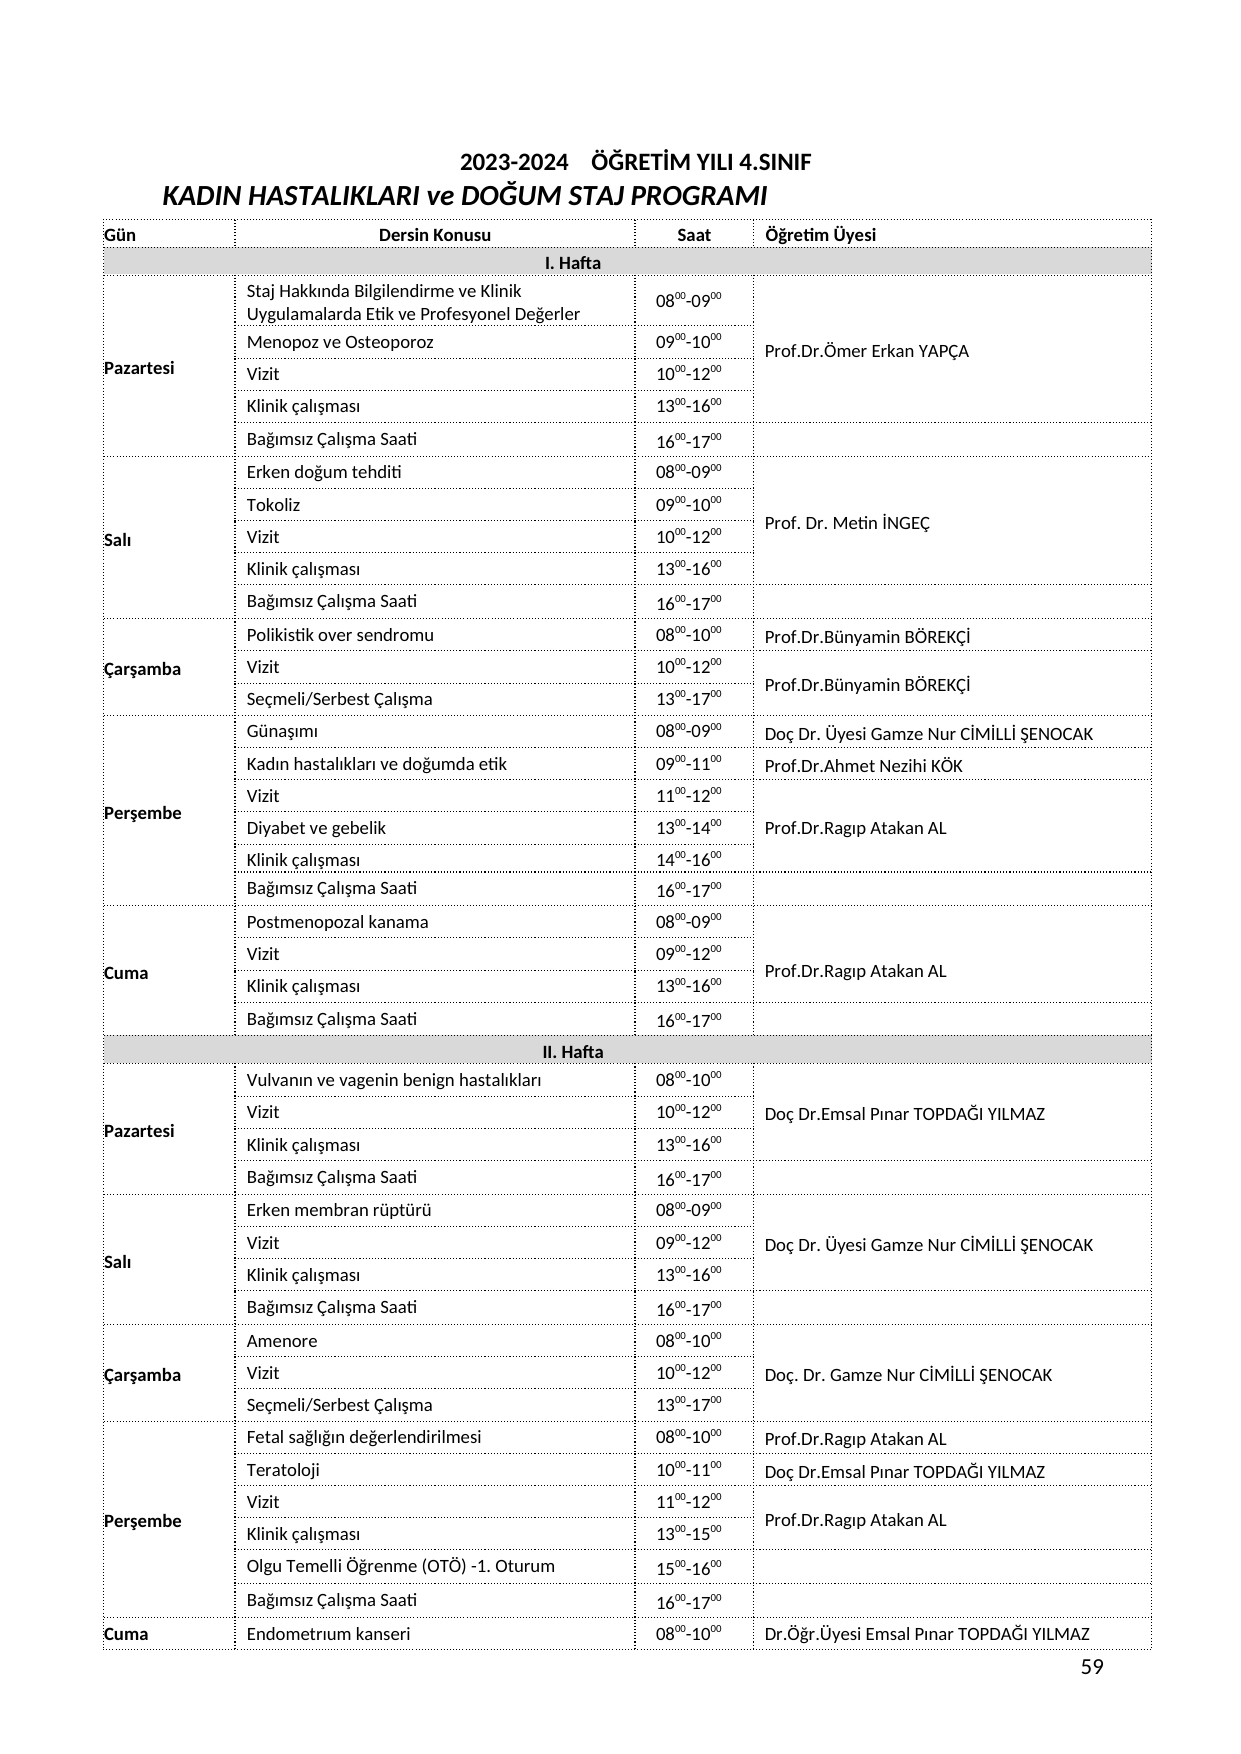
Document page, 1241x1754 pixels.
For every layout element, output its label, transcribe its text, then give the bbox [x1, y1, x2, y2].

text 2023-2024 ÖĞRETİM YILI 4.SINIF [162, 146, 1109, 177]
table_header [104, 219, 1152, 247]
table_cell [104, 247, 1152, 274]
subtitle KADIN HASTALIKLARI ve DOĞUM STAJ PROGRAMI [162, 177, 1109, 212]
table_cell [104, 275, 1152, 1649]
